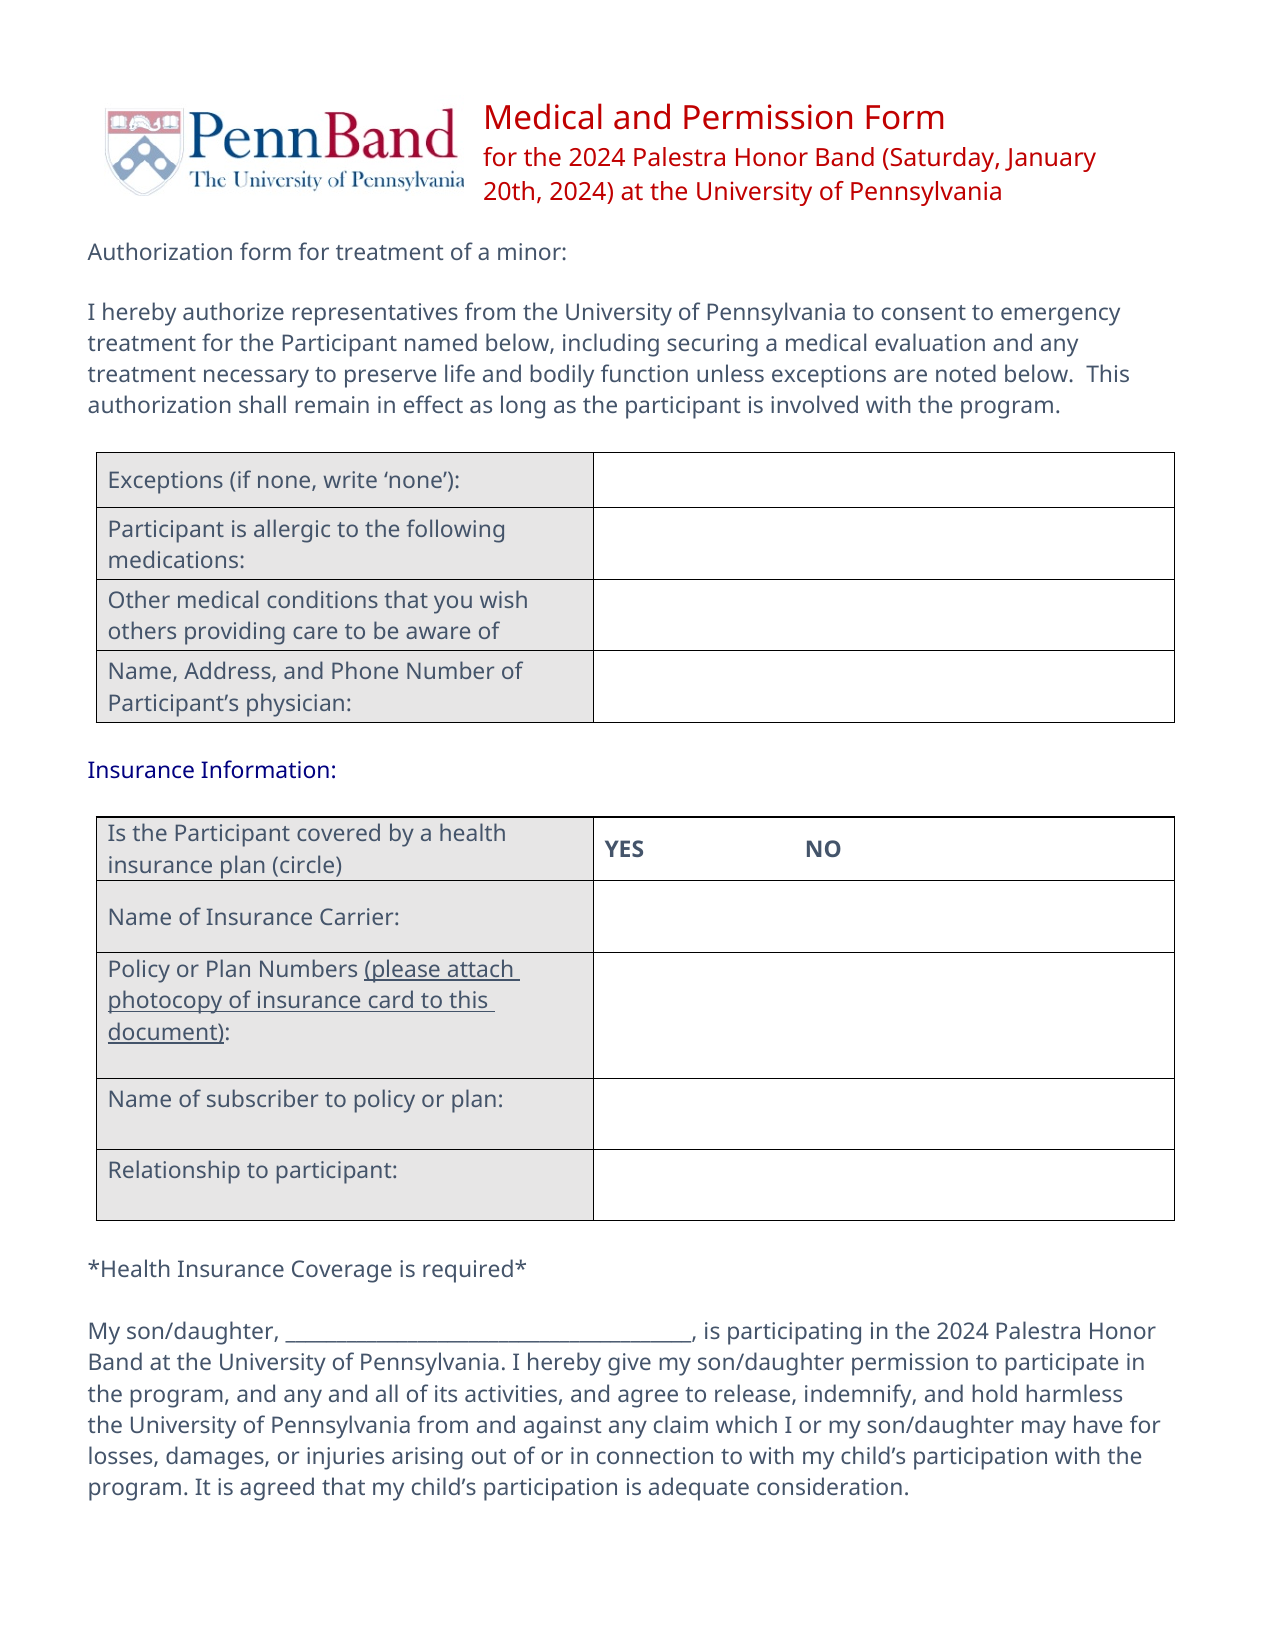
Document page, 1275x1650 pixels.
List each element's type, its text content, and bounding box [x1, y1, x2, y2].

text Medical and Permission Form [187, 94, 1150, 139]
table_cell [594, 1079, 1174, 1149]
table_cell Name of Insurance Carrier: [97, 881, 593, 952]
table_header [594, 453, 1174, 507]
table_cell Participant is allergic to the following medications: [97, 508, 593, 579]
table_cell Relationship to participant: [97, 1150, 593, 1220]
table_cell [594, 651, 1174, 722]
table_cell Policy or Plan Numbers (please attach photocopy of insurance card to this document): [97, 953, 593, 1078]
table_cell Name, Address, and Phone Number of Participant’s physician: [97, 651, 593, 722]
table_cell [594, 881, 1174, 952]
text *Health Insurance Coverage is required* [87, 1253, 1162, 1284]
table_cell [594, 580, 1174, 650]
text My son/daughter, ________________________________________, is participating in the 2024 Palestra Honor Band at the University of Pennsylvania. I hereby give my son/daughter permission to participate in the program, and any and all of its activities, and agree to release, indemnify, and hold harmless the University of Pennsylvania from and against any claim which I or my son/daughter may have for losses, damages, or injuries arising out of or in connection to with my child’s participation with the program. It is agreed that my child’s participation is adequate consideration. [87, 1315, 1162, 1503]
text I hereby authorize representatives from the University of Pennsylvania to consent to emergency treatment for the Participant named below, including securing a medical evaluation and any treatment necessary to preserve life and bodily function unless exceptions are noted below. This authorization shall remain in effect as long as the participant is involved with the program. [87, 296, 1162, 421]
table_header YES NO [594, 818, 1174, 880]
text Insurance Information: [87, 754, 1162, 785]
table_cell Other medical conditions that you wish others providing care to be aware of [97, 580, 593, 650]
text for the 2024 Palestra Honor Band (Saturday, January 20th, 2024) at the University of Pennsylvania [187, 139, 1150, 207]
table_header Is the Participant covered by a health insurance plan (circle) [97, 818, 593, 880]
table_cell [594, 508, 1174, 579]
table_header Exceptions (if none, write ‘none’): [97, 453, 593, 507]
table_cell [594, 1150, 1174, 1220]
picture [104, 95, 464, 196]
table_cell [594, 953, 1174, 1078]
text Authorization form for treatment of a minor: [87, 236, 1162, 267]
table_cell Name of subscriber to policy or plan: [97, 1079, 593, 1149]
